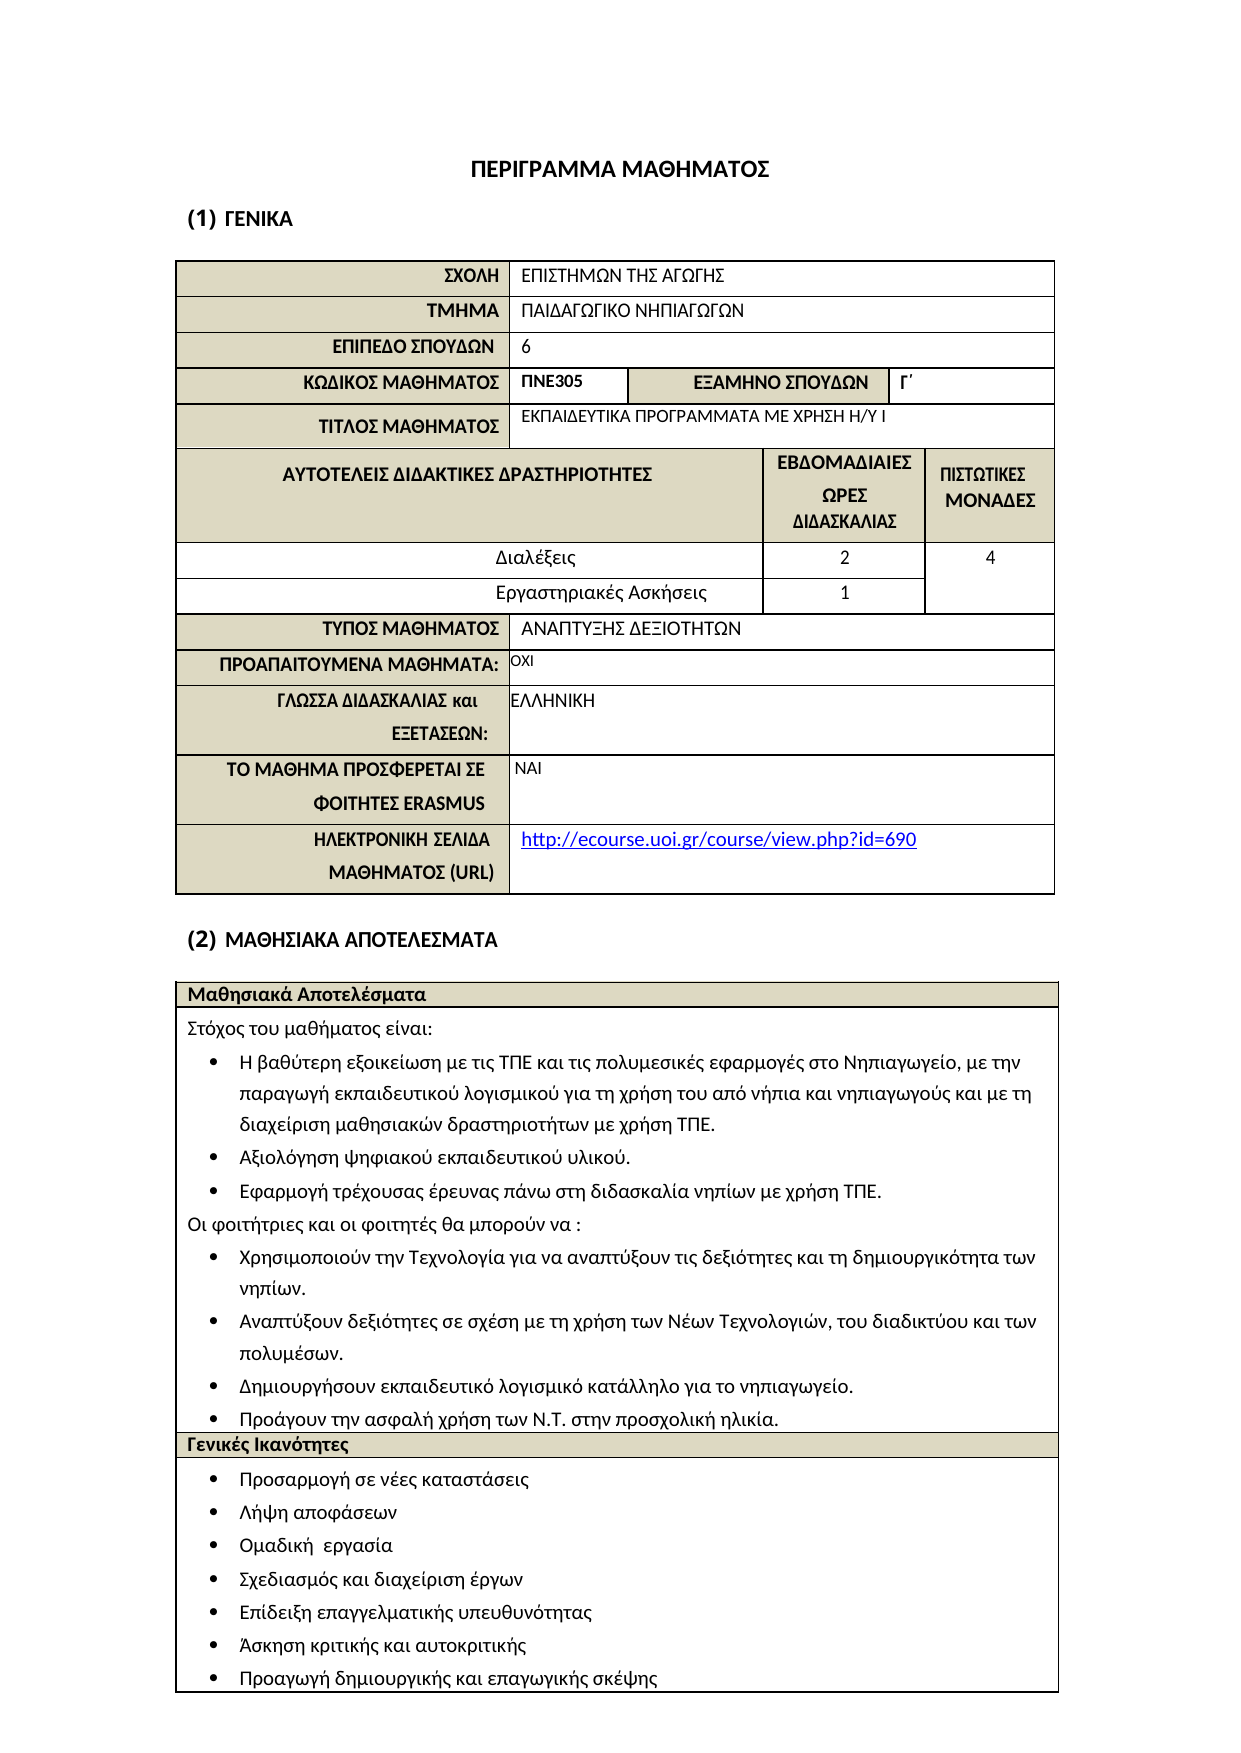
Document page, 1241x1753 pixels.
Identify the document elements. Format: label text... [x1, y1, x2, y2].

table_cell ΤΜΗΜΑ [177, 297, 509, 331]
table_cell ΠΙΣΤΩΤΙΚΕΣ ΜΟΝΑΔΕΣ [926, 449, 1054, 542]
table_cell ΕΚΠΑΙΔΕΥΤΙΚΑ ΠΡΟΓΡΑΜΜΑΤΑ ΜΕ ΧΡΗΣΗ Η/Υ Ι [510, 405, 1054, 447]
table_cell ΕΒΔΟΜΑΔΙΑΙΕΣ ΩΡΕΣ ΔΙΔΑΣΚΑΛΙΑΣ [764, 449, 924, 542]
table_cell ΤΙΤΛΟΣ ΜΑΘΗΜΑΤΟΣ [177, 405, 509, 447]
table_cell ΑΝΆΠΤΥΞΗΣ ΔΕΞΙΟΤΉΤΩΝ [510, 615, 1054, 649]
table_cell ΓΛΩΣΣΑ ΔΙΔΑΣΚΑΛΙΑΣ και ΕΞΕΤΑΣΕΩΝ: [177, 686, 509, 754]
table_cell Εργαστηριακές Aσκήσεις [177, 579, 762, 613]
table_cell ΤΟ ΜΑΘΗΜΑ ΠΡΟΣΦΕΡΕΤΑΙ ΣΕ ΦΟΙΤΗΤΕΣ ERASMUS [177, 756, 509, 824]
table_cell ΗΛΕΚΤΡΟΝΙΚΗ ΣΕΛΙΔΑ ΜΑΘΗΜΑΤΟΣ (URL) [177, 825, 509, 893]
table_cell ΕΠΙΠΕΔΟ ΣΠΟΥΔΩΝ [177, 333, 509, 367]
table_cell http://ecourse.uoi.gr/course/view.php?id=690 [510, 825, 1054, 893]
list ΓΕΝΙΚΑ [187, 202, 1071, 233]
table_cell ΟΧΙ [510, 651, 1054, 685]
table_header ΕΠΙΣΤΗΜΩΝ ΤΗΣ ΑΓΩΓΗΣ [510, 262, 1054, 296]
table_cell ΚΩΔΙΚΟΣ ΜΑΘΗΜΑΤΟΣ [177, 369, 509, 403]
text ΠΕΡΙΓΡΑΜΜΑ ΜΑΘΗΜΑΤΟΣ [471, 153, 1071, 183]
table_cell ΠΝΕ305 [510, 369, 627, 403]
table_cell ΠΡΟΑΠΑΙΤΟΥΜΕΝΑ ΜΑΘΗΜΑΤΑ: [177, 651, 509, 685]
table_cell Στόχος του μαθήματος είναι: H βαθύτερη εξοικείωση με τις ΤΠΕ και τις πολυμεσικές εφαρμογές στο Νηπιαγωγείο, με την παραγωγή εκπαιδευτικού λογισμικού για τη χρήση του από νήπια και νηπιαγωγούς και με τη διαχείριση μαθησιακών δραστηριοτήτων με χρήση ΤΠΕ. Αξιολόγηση ψηφιακού εκπαιδευτικού υλικού. Εφαρμογή τρέχουσας έρευνας πάνω στη διδασκαλία νηπίων με χρήση ΤΠΕ. Oι φοιτήτριες και οι φοιτητές θα μπορούν να : Χρησιμοποιούν την Τεχνολογία για να αναπτύξουν τις δεξιότητες και τη δημιουργικότητα των νηπίων. Αναπτύξουν δεξιότητες σε σχέση με τη χρήση των Νέων Τεχνολογιών, του διαδικτύου και των πολυμέσων. Δημιουργήσουν εκπαιδευτικό λογισμικό κατάλληλο για το νηπιαγωγείο. Προάγουν την ασφαλή χρήση των Ν.Τ. στην προσχολική ηλικία. [177, 1008, 1058, 1432]
table_cell 6 [510, 333, 1054, 367]
table_header ΣΧΟΛΗ [177, 262, 509, 296]
table_cell 1 [764, 579, 924, 613]
table_cell ΕΞΑΜΗΝΟ ΣΠΟΥΔΩΝ [629, 369, 888, 403]
table_cell 4 [926, 543, 1054, 613]
table_cell Προσαρμογή σε νέες καταστάσεις Λήψη αποφάσεων Ομαδική εργασία Σχεδιασμός και διαχείριση έργων Επίδειξη επαγγελματικής υπευθυνότητας Άσκηση κριτικής και αυτοκριτικής Προαγωγή δημιουργικής και επαγωγικής σκέψης [177, 1458, 1058, 1691]
table_header Μαθησιακά Αποτελέσματα [177, 983, 1058, 1006]
table_cell 2 [764, 543, 924, 578]
table_cell ΝΑΙ [510, 756, 1054, 824]
table_cell Γενικές Ικανότητες [177, 1433, 1058, 1457]
table_cell ΑΥΤΟΤΕΛΕΙΣ ΔΙΔΑΚΤΙΚΕΣ ΔΡΑΣΤΗΡΙΟΤΗΤΕΣ [177, 449, 762, 542]
table_cell ΕΛΛΗΝΙΚΗ [510, 686, 1054, 754]
list ΜΑΘΗΣΙΑΚΑ ΑΠΟΤΕΛΕΣΜΑΤΑ [187, 923, 1071, 954]
table_cell Διαλέξεις [177, 543, 762, 578]
table_cell ΠΑΙΔΑΓΩΓΙΚΟ ΝΗΠΙΑΓΩΓΩΝ [510, 297, 1054, 331]
table_cell Γ΄ [890, 369, 1054, 403]
table_cell ΤΥΠΟΣ ΜΑΘΗΜΑΤΟΣ [177, 615, 509, 649]
